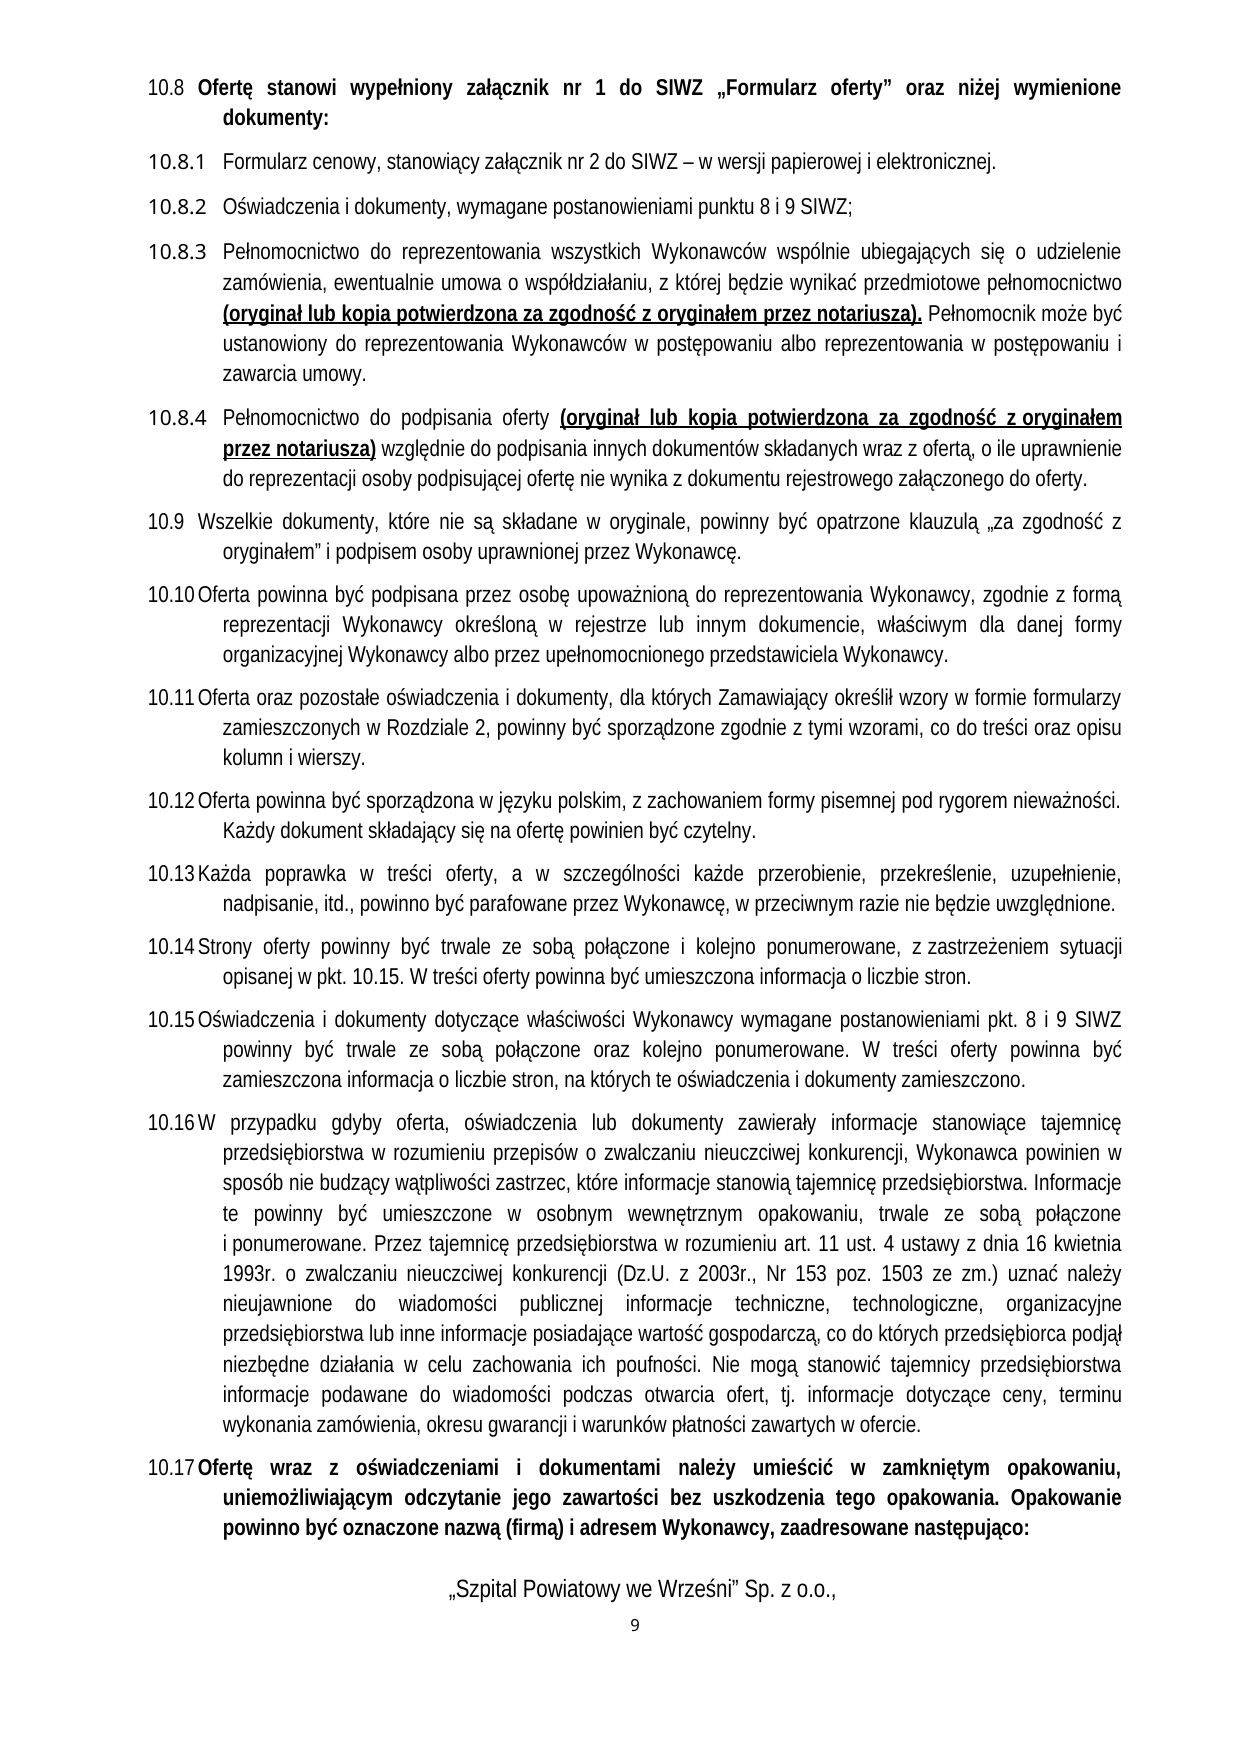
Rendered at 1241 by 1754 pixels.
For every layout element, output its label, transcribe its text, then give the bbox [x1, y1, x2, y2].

list Oferta powinna być sporządzona w języku polskim, z zachowaniem formy pisemnej pod rygorem nieważności. Każdy dokument składający się na ofertę powinien być czytelny. [148, 787, 1122, 843]
list Strony oferty powinny być trwale ze sobą połączone i kolejno ponumerowane, z zastrzeżeniem sytuacji opisanej w pkt. 10.15. W treści oferty powinna być umieszczona informacja o liczbie stron. [148, 933, 1122, 989]
list Wszelkie dokumenty, które nie są składane w oryginale, powinny być opatrzone klauzulą „za zgodność z oryginałem” i podpisem osoby uprawnionej przez Wykonawcę. [148, 508, 1122, 564]
list Oferta powinna być podpisana przez osobę upoważnioną do reprezentowania Wykonawcy, zgodnie z formą reprezentacji Wykonawcy określoną w rejestrze lub innym dokumencie, właściwym dla danej formy organizacyjnej Wykonawcy albo przez upełnomocnionego przedstawiciela Wykonawcy. [148, 581, 1122, 667]
text „Szpital Powiatowy we Wrześni” Sp. z o.o., [148, 1574, 1122, 1603]
list Oświadczenia i dokumenty dotyczące właściwości Wykonawcy wymagane postanowieniami pkt. 8 i 9 SIWZ powinny być trwale ze sobą połączone oraz kolejno ponumerowane. W treści oferty powinna być zamieszczona informacja o liczbie stron, na których te oświadczenia i dokumenty zamieszczono. [148, 1006, 1122, 1092]
list Oświadczenia i dokumenty, wymagane postanowieniami punktu 8 i 9 SIWZ; [148, 192, 1122, 220]
list Pełnomocnictwo do reprezentowania wszystkich Wykonawców wspólnie ubiegających się o udzielenie zamówienia, ewentualnie umowa o współdziałaniu, z której będzie wynikać przedmiotowe pełnomocnictwo (oryginał lub kopia potwierdzona za zgodność z oryginałem przez notariusza). Pełnomocnik może być ustanowiony do reprezentowania Wykonawców w postępowaniu albo reprezentowania w postępowaniu i zawarcia umowy. [148, 237, 1122, 386]
list Każda poprawka w treści oferty, a w szczególności każde przerobienie, przekreślenie, uzupełnienie, nadpisanie, itd., powinno być parafowane przez Wykonawcę, w przeciwnym razie nie będzie uwzględnione. [148, 860, 1122, 916]
list Ofertę stanowi wypełniony załącznik nr 1 do SIWZ „Formularz oferty” oraz niżej wymienione dokumenty: [148, 74, 1122, 130]
list Ofertę wraz z oświadczeniami i dokumentami należy umieścić w zamkniętym opakowaniu, uniemożliwiającym odczytanie jego zawartości bez uszkodzenia tego opakowania. Opakowanie powinno być oznaczone nazwą (firmą) i adresem Wykonawcy, zaadresowane następująco: [148, 1454, 1122, 1540]
list Formularz cenowy, stanowiący załącznik nr 2 do SIWZ – w wersji papierowej i elektronicznej. [148, 147, 1122, 175]
list W przypadku gdyby oferta, oświadczenia lub dokumenty zawierały informacje stanowiące tajemnicę przedsiębiorstwa w rozumieniu przepisów o zwalczaniu nieuczciwej konkurencji, Wykonawca powinien w sposób nie budzący wątpliwości zastrzec, które informacje stanowią tajemnicę przedsiębiorstwa. Informacje te powinny być umieszczone w osobnym wewnętrznym opakowaniu, trwale ze sobą połączone i ponumerowane. Przez tajemnicę przedsiębiorstwa w rozumieniu art. 11 ust. 4 ustawy z dnia 16 kwietnia 1993r. o zwalczaniu nieuczciwej konkurencji (Dz.U. z 2003r., Nr 153 poz. 1503 ze zm.) uznać należy nieujawnione do wiadomości publicznej informacje techniczne, technologiczne, organizacyjne przedsiębiorstwa lub inne informacje posiadające wartość gospodarczą, co do których przedsiębiorca podjął niezbędne działania w celu zachowania ich poufności. Nie mogą stanowić tajemnicy przedsiębiorstwa informacje podawane do wiadomości podczas otwarcia ofert, tj. informacje dotyczące ceny, terminu wykonania zamówienia, okresu gwarancji i warunków płatności zawartych w ofercie. [148, 1109, 1122, 1437]
list Oferta oraz pozostałe oświadczenia i dokumenty, dla których Zamawiający określił wzory w formie formularzy zamieszczonych w Rozdziale 2, powinny być sporządzone zgodnie z tymi wzorami, co do treści oraz opisu kolumn i wierszy. [148, 684, 1122, 771]
list Pełnomocnictwo do podpisania oferty (oryginał lub kopia potwierdzona za zgodność z oryginałem przez notariusza) względnie do podpisania innych dokumentów składanych wraz z ofertą, o ile uprawnienie do reprezentacji osoby podpisującej ofertę nie wynika z dokumentu rejestrowego załączonego do oferty. [148, 403, 1122, 491]
